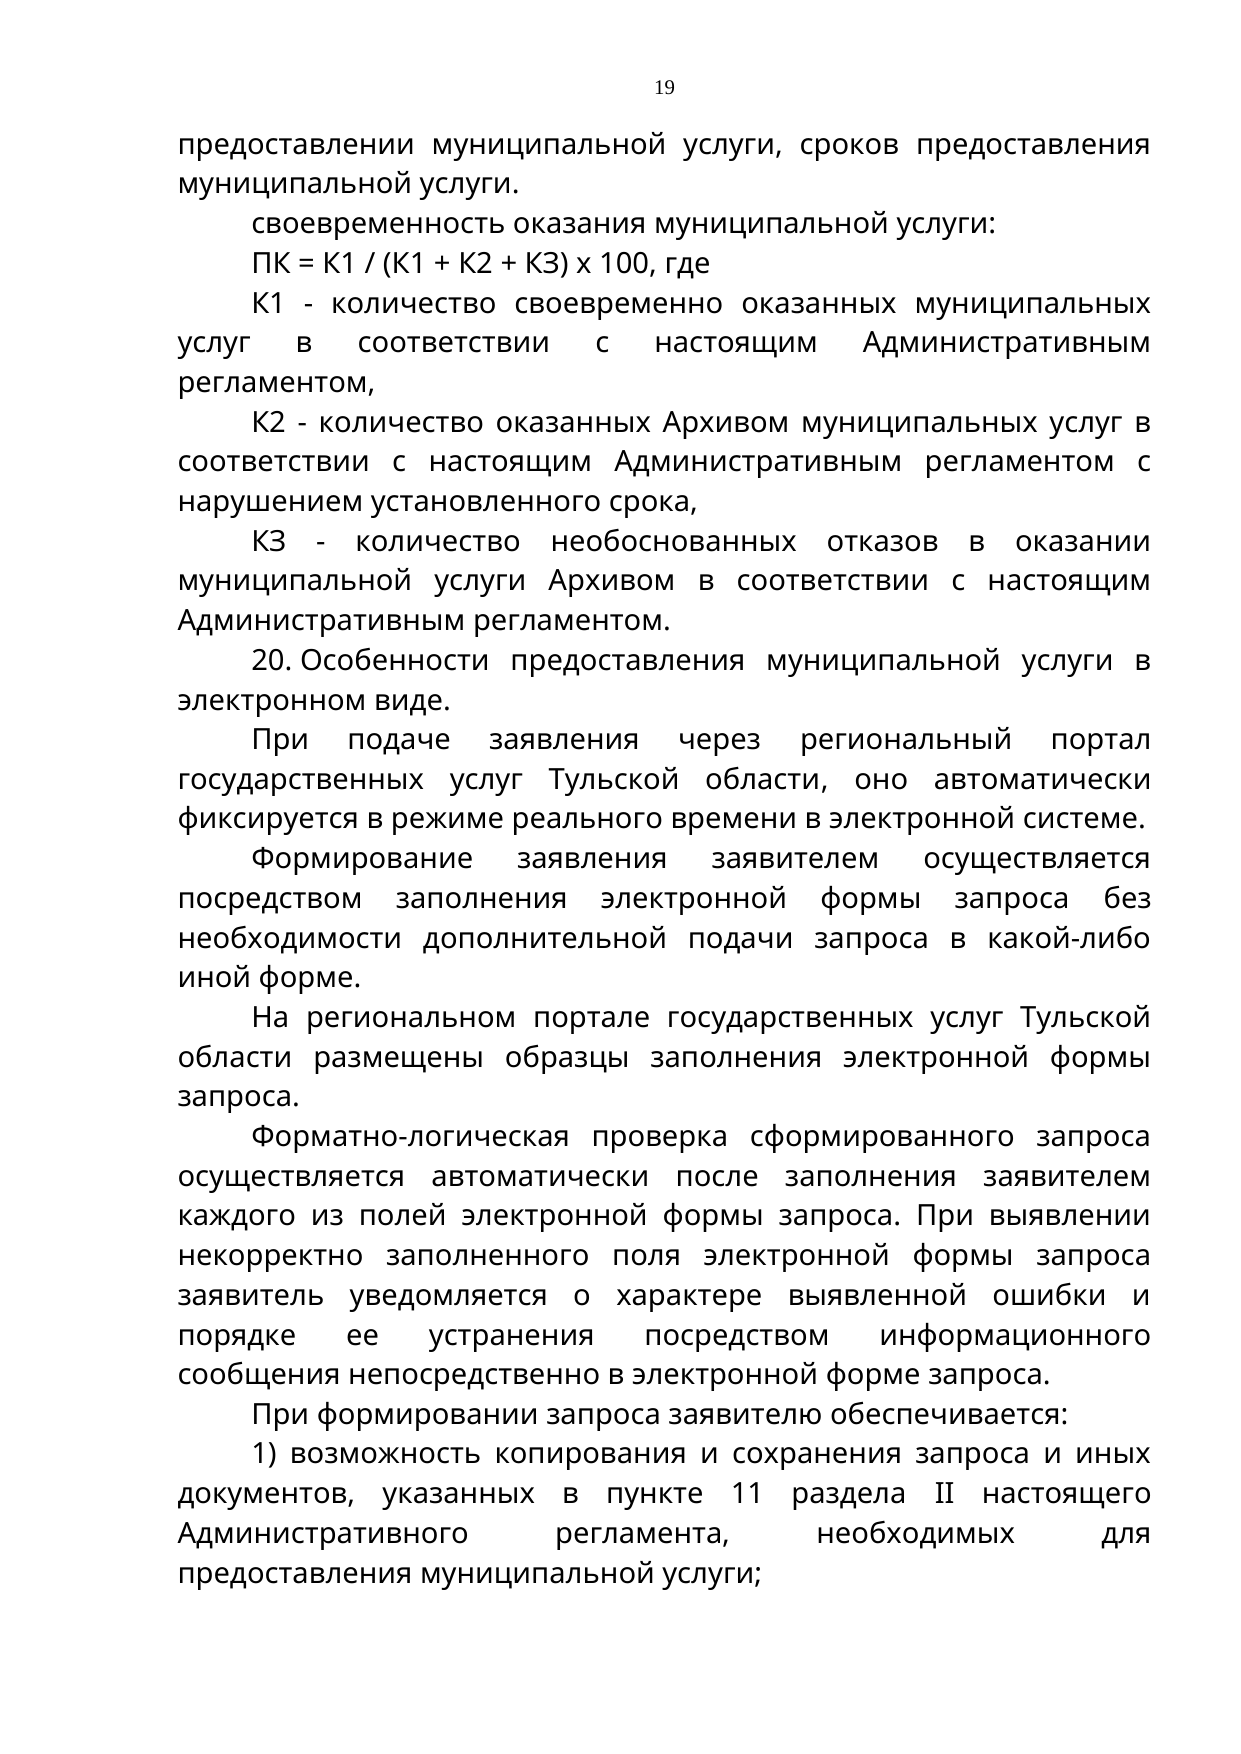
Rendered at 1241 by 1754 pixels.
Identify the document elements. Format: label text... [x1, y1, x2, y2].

text 20. Особенности предоставления муниципальной услуги в электронном виде. [177, 639, 1152, 718]
text своевременность оказания муниципальной услуги: [177, 202, 1152, 242]
text На региональном портале государственных услуг Тульской области размещены образцы заполнения электронной формы запроса. [177, 996, 1152, 1115]
text При подаче заявления через региональный портал государственных услуг Тульской области, оно автоматически фиксируется в режиме реального времени в электронной системе. [177, 718, 1152, 837]
text К2 - количество оказанных Архивом муниципальных услуг в соответствии с настоящим Административным регламентом с нарушением установленного срока, [177, 401, 1152, 520]
text При формировании запроса заявителю обеспечивается: [177, 1393, 1152, 1433]
text Формирование заявления заявителем осуществляется посредством заполнения электронной формы запроса без необходимости дополнительной подачи запроса в какой-либо иной форме. [177, 837, 1152, 996]
text 1) возможность копирования и сохранения запроса и иных документов, указанных в пункте 11 раздела II настоящего Административного регламента, необходимых для предоставления муниципальной услуги; [177, 1433, 1152, 1592]
text Форматно-логическая проверка сформированного запроса осуществляется автоматически после заполнения заявителем каждого из полей электронной формы запроса. При выявлении некорректно заполненного поля электронной формы запроса заявитель уведомляется о характере выявленной ошибки и порядке ее устранения посредством информационного сообщения непосредственно в электронной форме запроса. [177, 1115, 1152, 1393]
text КЗ - количество необоснованных отказов в оказании муниципальной услуги Архивом в соответствии с настоящим Административным регламентом. [177, 520, 1152, 639]
text ПК = К1 / (К1 + К2 + КЗ) x 100, где [177, 242, 1152, 282]
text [177, 123, 1152, 202]
text К1 - количество своевременно оказанных муниципальных услуг в соответствии с настоящим Административным регламентом, [177, 282, 1152, 401]
